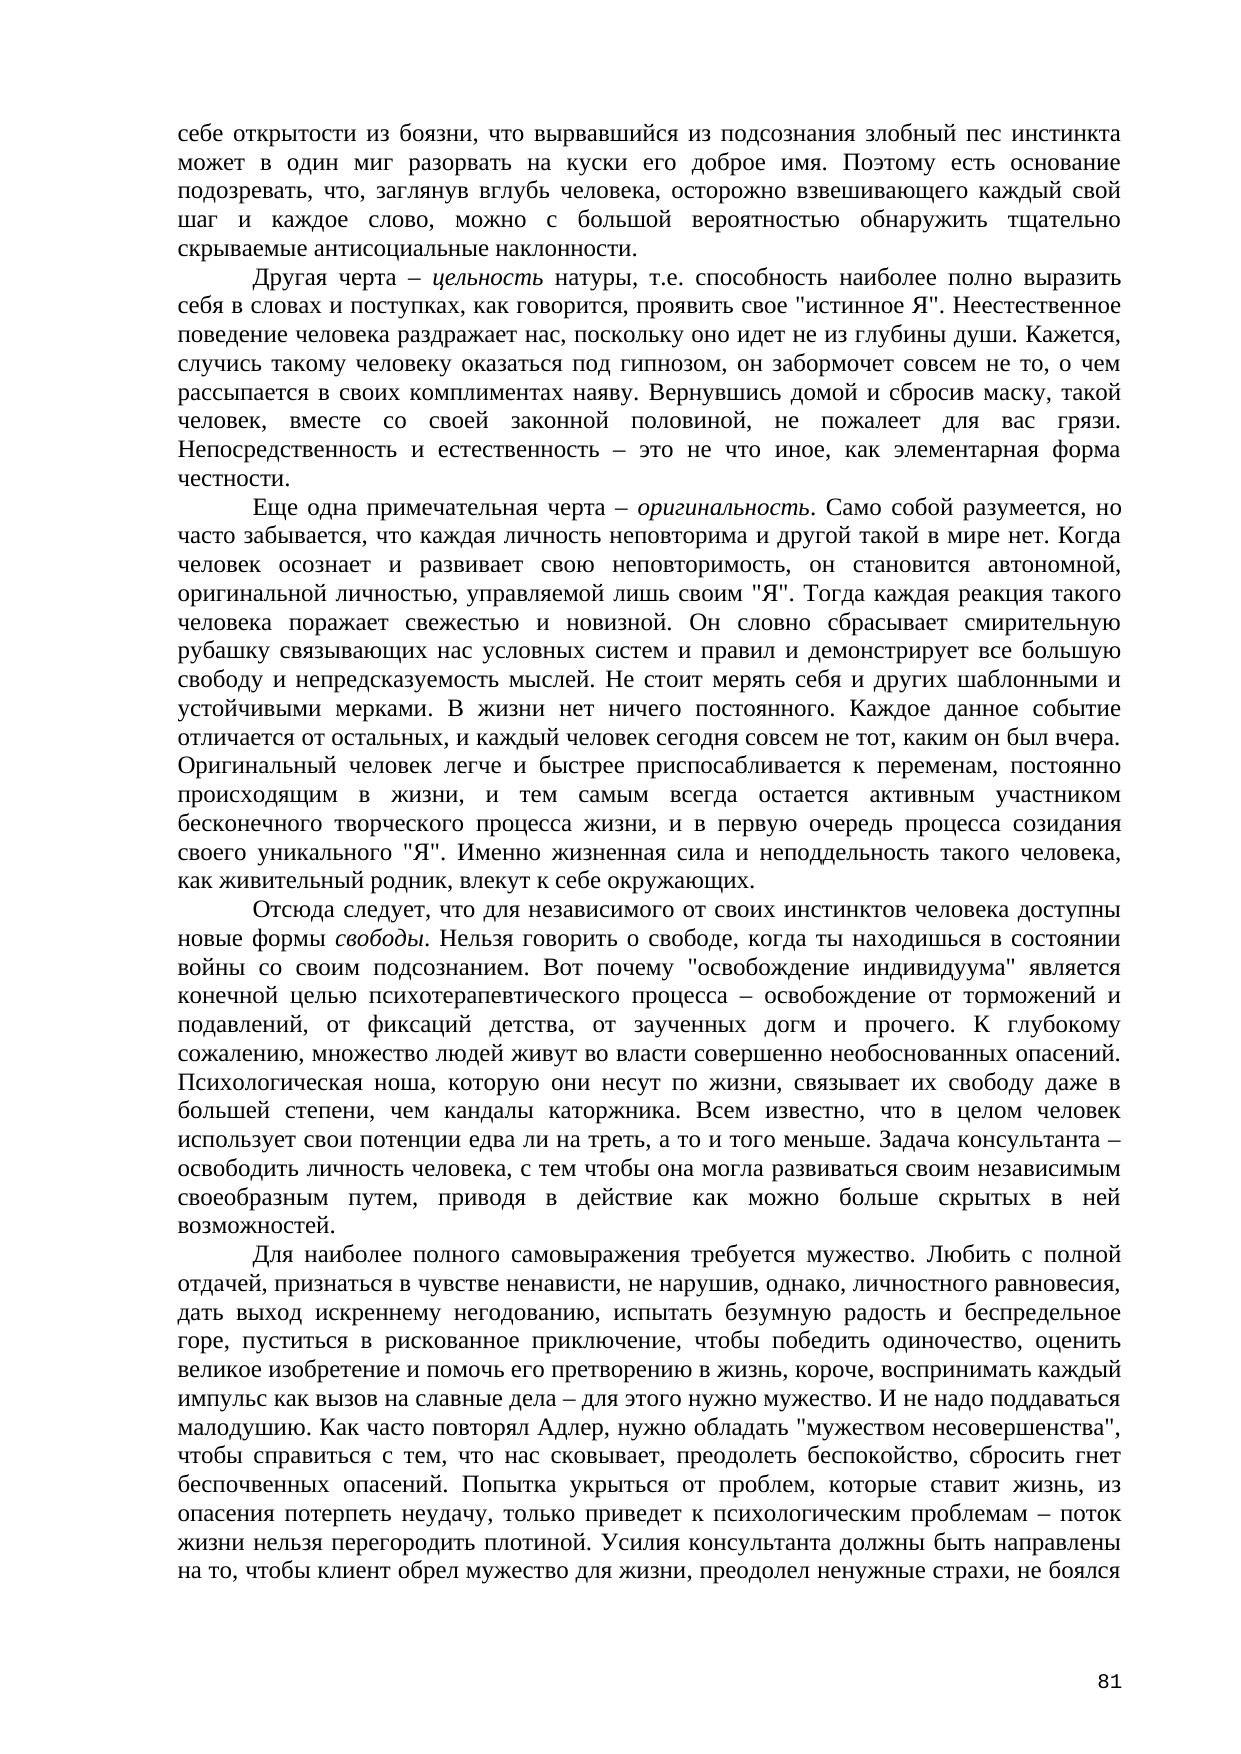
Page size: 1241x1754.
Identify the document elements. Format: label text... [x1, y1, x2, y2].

text Отсюда следует, что для независимого от своих инстинктов человека доступны новые формы свободы. Нельзя говорить о свободе, когда ты находишься в состоянии войны со своим подсознанием. Вот почему "освобождение индивидуума" является конечной целью психотерапевтического процесса – освобождение от торможений и подавлений, от фиксаций детства, от заученных догм и прочего. К глубокому сожалению, множество людей живут во власти совершенно необоснованных опасений. Психологическая ноша, которую они несут по жизни, связывает их свободу даже в большей степени, чем кандалы каторжника. Всем известно, что в целом человек использует свои потенции едва ли на треть, а то и того меньше. Задача консультанта – освободить личность человека, с тем чтобы она могла развиваться своим независимым своеобразным путем, приводя в действие как можно больше скрытых в ней возможностей. [177, 894, 1122, 1239]
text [177, 1239, 1122, 1584]
text Еще одна примечательная черта – оригинальность. Само собой разумеется, но часто забывается, что каждая личность неповторима и другой такой в мире нет. Когда человек осознает и развивает свою неповторимость, он становится автономной, оригинальной личностью, управляемой лишь своим "Я". Тогда каждая реакция такого человека поражает свежестью и новизной. Он словно сбрасывает смирительную рубашку связывающих нас условных систем и правил и демонстрирует все большую свободу и непредсказуемость мыслей. Не стоит мерять себя и других шаблонными и устойчивыми мерками. В жизни нет ничего постоянного. Каждое данное событие отличается от остальных, и каждый человек сегодня совсем не тот, каким он был вчера. Оригинальный человек легче и быстрее приспосабливается к переменам, постоянно происходящим в жизни, и тем самым всегда остается активным участником бесконечного творческого процесса жизни, и в первую очередь процесса созидания своего уникального "Я". Именно жизненная сила и неподдельность такого человека, как живительный родник, влекут к себе окружающих. [177, 492, 1122, 894]
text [177, 118, 1122, 262]
text Другая черта – цельность натуры, т.е. способность наиболее полно выразить себя в словах и поступках, как говорится, проявить свое "истинное Я". Неестественное поведение человека раздражает нас, поскольку оно идет не из глубины души. Кажется, случись такому человеку оказаться под гипнозом, он забормочет совсем не то, о чем рассыпается в своих комплиментах наяву. Вернувшись домой и сбросив маску, такой человек, вместе со своей законной половиной, не пожалеет для вас грязи. Непосредственность и естественность – это не что иное, как элементарная форма честности. [177, 262, 1122, 492]
